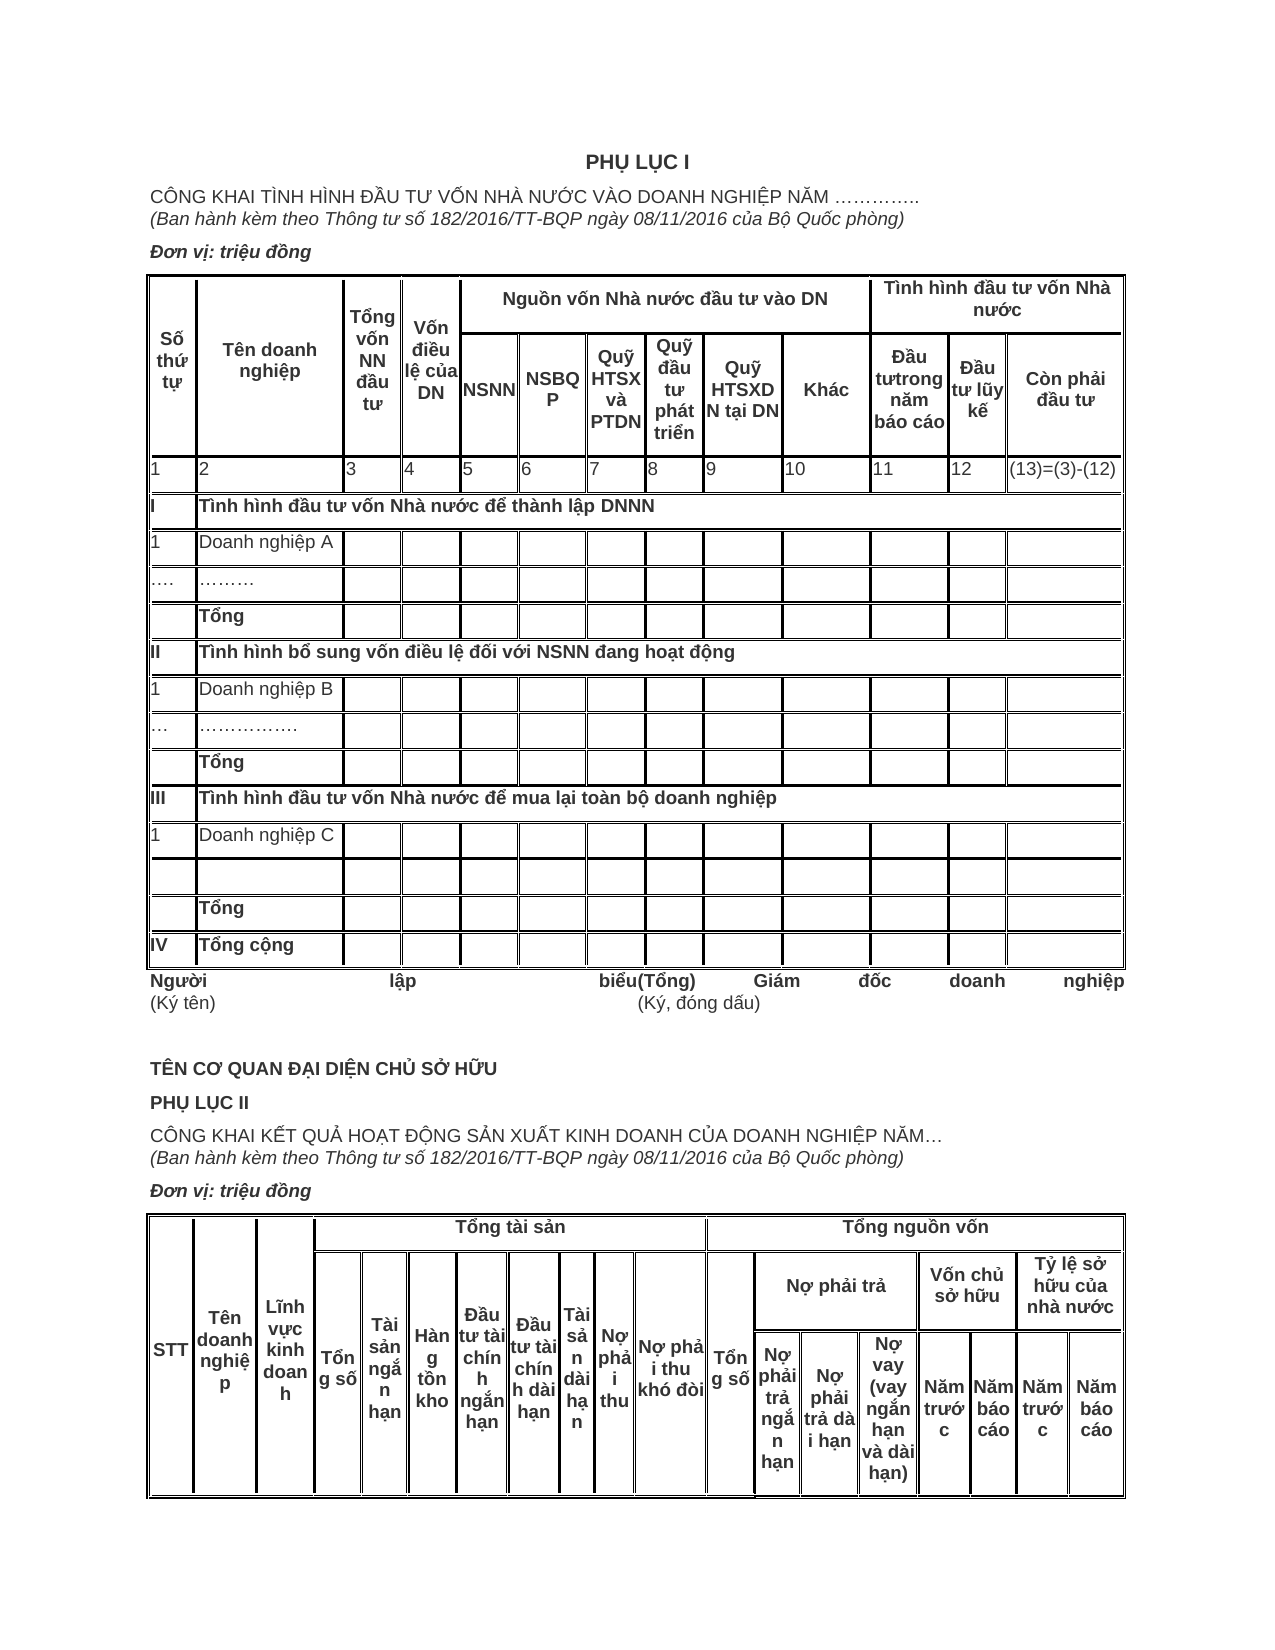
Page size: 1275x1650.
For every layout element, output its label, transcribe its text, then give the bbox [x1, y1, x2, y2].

table_cell ……… [198, 568, 342, 601]
table_cell Vốn chủ sở hữu [920, 1253, 1015, 1329]
table_cell Quỹ HTSXDN tại DN [705, 335, 781, 455]
table_cell [950, 568, 1005, 601]
text CÔNG KHAI TÌNH HÌNH ĐẦU TƯ VỐN NHÀ NƯỚC VÀO DOANH NGHIỆP NĂM ………….. (Ban hành kèm theo Thông tư số 182/2016/TT-BQP ngày 08/11/2016 của Bộ Quốc phòng) [150, 186, 1125, 229]
table_cell [148, 894, 196, 930]
table_cell [647, 714, 702, 747]
table_cell [1007, 930, 1123, 967]
table_cell [519, 934, 587, 967]
table_cell [950, 824, 1005, 857]
table_header Tên doanh nghiệp [196, 277, 343, 455]
table_cell Tài sản dài hạn [559, 1253, 594, 1495]
table_cell [150, 748, 195, 784]
table_cell [950, 532, 1005, 564]
table_cell Đầu tư lũy kế [950, 335, 1005, 455]
table_cell [647, 824, 702, 857]
table_cell [403, 605, 459, 638]
table_cell [784, 532, 869, 564]
table_cell [403, 532, 459, 564]
table_cell [150, 601, 195, 638]
table_cell [872, 824, 947, 857]
table_cell [587, 934, 645, 967]
table_cell [872, 532, 947, 564]
table_cell (13)=(3)-(12) [1008, 455, 1123, 491]
table_cell [705, 751, 781, 784]
table_cell [462, 714, 517, 747]
table_cell [872, 751, 947, 784]
table_cell [705, 714, 781, 747]
table_cell [705, 532, 781, 564]
table_cell [872, 568, 947, 601]
table_header Tình hình đầu tư vốn Nhà nước [870, 277, 1123, 332]
table_header Tổng vốn NN đầu tư [343, 277, 402, 455]
table_cell [345, 678, 400, 711]
table_cell NSNN [462, 335, 517, 455]
table_cell Nợ phải trả ngắn hạn [754, 1333, 801, 1495]
table_cell Nợ phải thu khó đòi [635, 1253, 707, 1495]
table_cell [784, 751, 869, 784]
table_cell [588, 860, 644, 894]
table_cell [784, 860, 869, 894]
table_header Số thứ tự [150, 277, 196, 455]
table_cell Quỹ đầu tư phát triển [647, 335, 702, 455]
table_cell [588, 605, 644, 638]
table_cell Doanh nghiệp A [198, 532, 342, 564]
table_cell 10 [784, 458, 869, 491]
table_cell [705, 605, 781, 638]
table_cell [345, 714, 400, 747]
table_cell 1 [150, 528, 195, 564]
table_cell 3 [345, 458, 400, 491]
text TÊN CƠ QUAN ĐẠI DIỆN CHỦ SỞ HỮU [150, 1058, 1125, 1080]
table_cell III [150, 784, 195, 821]
table_cell [403, 568, 459, 601]
table_cell [588, 532, 644, 564]
table_cell [520, 751, 585, 784]
table_cell [462, 860, 517, 894]
table_cell [948, 934, 1007, 967]
table_cell [520, 532, 585, 564]
table_cell [782, 934, 870, 967]
table_cell [645, 934, 703, 967]
table_cell [1008, 528, 1123, 564]
table_cell Đầu tư tài chính dài hạn [508, 1253, 559, 1495]
table_cell [705, 568, 781, 601]
table_cell [403, 678, 459, 711]
table_cell [520, 568, 585, 601]
table_header Tổng nguồn vốn [707, 1217, 1123, 1250]
table_cell Tổng cộng [196, 934, 343, 967]
table_cell [588, 568, 644, 601]
table_cell NSBQP [520, 335, 585, 455]
table_cell [647, 897, 702, 930]
table_cell [1008, 674, 1123, 711]
table_cell Tổng [198, 605, 342, 638]
table_cell Còn phải đầu tư [1008, 332, 1123, 455]
table_cell [403, 897, 459, 930]
table_cell Năm báo cáo [970, 1333, 1016, 1495]
table_cell [1007, 894, 1124, 930]
table_cell [870, 934, 948, 967]
table_cell [345, 897, 400, 930]
table_cell Tổng [198, 751, 342, 784]
table_cell Năm trước [1016, 1333, 1068, 1495]
table_cell 1 [150, 674, 195, 711]
table_cell 7 [588, 458, 644, 491]
table_cell [520, 678, 585, 711]
table_cell [1008, 601, 1123, 638]
table_cell [950, 678, 1005, 711]
text Đơn vị: triệu đồng [150, 241, 1125, 262]
table_cell [345, 568, 400, 601]
table_cell [1007, 711, 1124, 747]
table_cell [462, 678, 517, 711]
table_cell 4 [403, 458, 459, 491]
table_cell [784, 714, 869, 747]
table_cell … [148, 711, 196, 747]
table_cell [705, 860, 781, 894]
table_cell Doanh nghiệp B [198, 678, 342, 711]
table_cell [402, 934, 460, 967]
table_cell Tình hình đầu tư vốn Nhà nước để mua lại toàn bộ doanh nghiệp [198, 784, 1123, 821]
table_header Lĩnh vực kinh doanh [256, 1215, 314, 1495]
table_cell Tài sản ngắn hạn [362, 1251, 408, 1495]
table_cell [150, 857, 195, 894]
table_cell [872, 605, 947, 638]
table_cell [950, 860, 1005, 894]
table_cell [345, 605, 400, 638]
table_cell …. [150, 565, 195, 601]
table_cell [703, 934, 782, 967]
table_cell [647, 605, 702, 638]
table_cell Hàng tồn kho [408, 1253, 456, 1495]
table_cell Đầu tư tài chính ngắn hạn [456, 1251, 508, 1495]
table_cell Tỷ lệ sở hữu của nhà nước [1016, 1250, 1124, 1329]
table_cell 1 [150, 455, 195, 491]
table_cell [345, 751, 400, 784]
table_cell Nợ vay (vay ngắn hạn và dài hạn) [859, 1329, 918, 1495]
table_cell 12 [950, 458, 1005, 491]
table_cell [403, 824, 459, 857]
table_cell Năm báo cáo [1069, 1329, 1123, 1495]
table_header STT [150, 1217, 193, 1495]
table_cell [343, 934, 402, 967]
text PHỤ LỤC I [150, 150, 1125, 174]
table_cell [784, 605, 869, 638]
table_cell Quỹ HTSX và PTDN [588, 335, 644, 455]
table_cell [520, 897, 585, 930]
table_cell [784, 678, 869, 711]
table_cell [520, 860, 585, 894]
table_cell [588, 714, 644, 747]
table_cell 8 [647, 458, 702, 491]
table_header Nguồn vốn Nhà nước đầu tư vào DN [460, 276, 870, 332]
table_cell [462, 751, 517, 784]
table_cell [784, 897, 869, 930]
table_cell [950, 751, 1005, 784]
table_cell [462, 605, 517, 638]
table_cell 1 [148, 821, 196, 857]
table_cell ……………. [198, 714, 342, 747]
table_cell [647, 678, 702, 711]
table_header (Tổng) Giám đốc doanh nghiệp (Ký, đóng dấu) [638, 970, 1125, 1025]
table_cell [462, 532, 517, 564]
table_cell [460, 934, 518, 967]
table_cell [950, 605, 1005, 638]
table_cell 11 [872, 458, 947, 491]
table_cell [950, 714, 1005, 747]
table_cell Nợ phải thu [594, 1253, 634, 1495]
table_cell [520, 824, 585, 857]
table_cell [872, 714, 947, 747]
table_cell 5 [462, 458, 517, 491]
table_cell [705, 897, 781, 930]
table_cell [520, 714, 585, 747]
table_cell [403, 714, 459, 747]
table_cell [403, 860, 459, 894]
table_cell [462, 824, 517, 857]
table_cell [588, 824, 644, 857]
table_cell [520, 605, 585, 638]
table_header Người lập biểu (Ký tên) [150, 970, 637, 1025]
table_cell Nợ phải trả [756, 1253, 916, 1329]
table_cell 9 [705, 458, 781, 491]
table_cell Nợ phải trả dài hạn [801, 1333, 858, 1495]
text PHỤ LỤC II [150, 1092, 1125, 1113]
table_cell I [150, 491, 195, 528]
table_cell [345, 860, 400, 894]
table_cell [647, 860, 702, 894]
table_cell [462, 897, 517, 930]
table_cell [1008, 565, 1123, 601]
table_cell II [148, 638, 196, 674]
table_cell Khác [784, 335, 869, 455]
table_cell [950, 897, 1005, 930]
table_cell [784, 824, 869, 857]
table_cell [462, 568, 517, 601]
table_cell [403, 751, 459, 784]
table_cell Tổng số [314, 1253, 362, 1495]
text Đơn vị: triệu đồng [150, 1180, 1125, 1201]
table_header Tổng tài sản [314, 1217, 707, 1250]
table_cell Tình hình bổ sung vốn điều lệ đối với NSNN đang hoạt động [196, 638, 1124, 674]
table_cell [647, 751, 702, 784]
table_cell Tổng số [707, 1253, 754, 1495]
table_cell IV [150, 930, 196, 967]
table_cell [588, 751, 644, 784]
table_header Vốn điều lệ của DN [402, 276, 460, 455]
table_cell [1008, 748, 1123, 784]
table_cell Năm trước [918, 1333, 970, 1495]
table_cell [588, 678, 644, 711]
table_cell Tình hình đầu tư vốn Nhà nước để thành lập DNNN [198, 491, 1123, 528]
table_cell [345, 824, 400, 857]
table_cell [588, 897, 644, 930]
table_cell [872, 678, 947, 711]
table_cell [705, 824, 781, 857]
table_cell [872, 860, 947, 894]
table_cell [784, 568, 869, 601]
table_cell [705, 678, 781, 711]
table_cell [872, 897, 947, 930]
table_cell 2 [198, 458, 342, 491]
table_cell [647, 568, 702, 601]
table_cell Doanh nghiệp C [198, 824, 342, 857]
table_cell [345, 532, 400, 564]
table_cell Tổng [198, 897, 342, 930]
table_header Tên doanh nghiệp [193, 1217, 256, 1495]
table_cell [198, 860, 342, 894]
table_cell Đầu tưtrong năm báo cáo [872, 335, 947, 455]
table_cell [1008, 857, 1123, 894]
table_cell 6 [520, 458, 585, 491]
table_cell [1007, 821, 1124, 857]
table_cell [647, 532, 702, 564]
